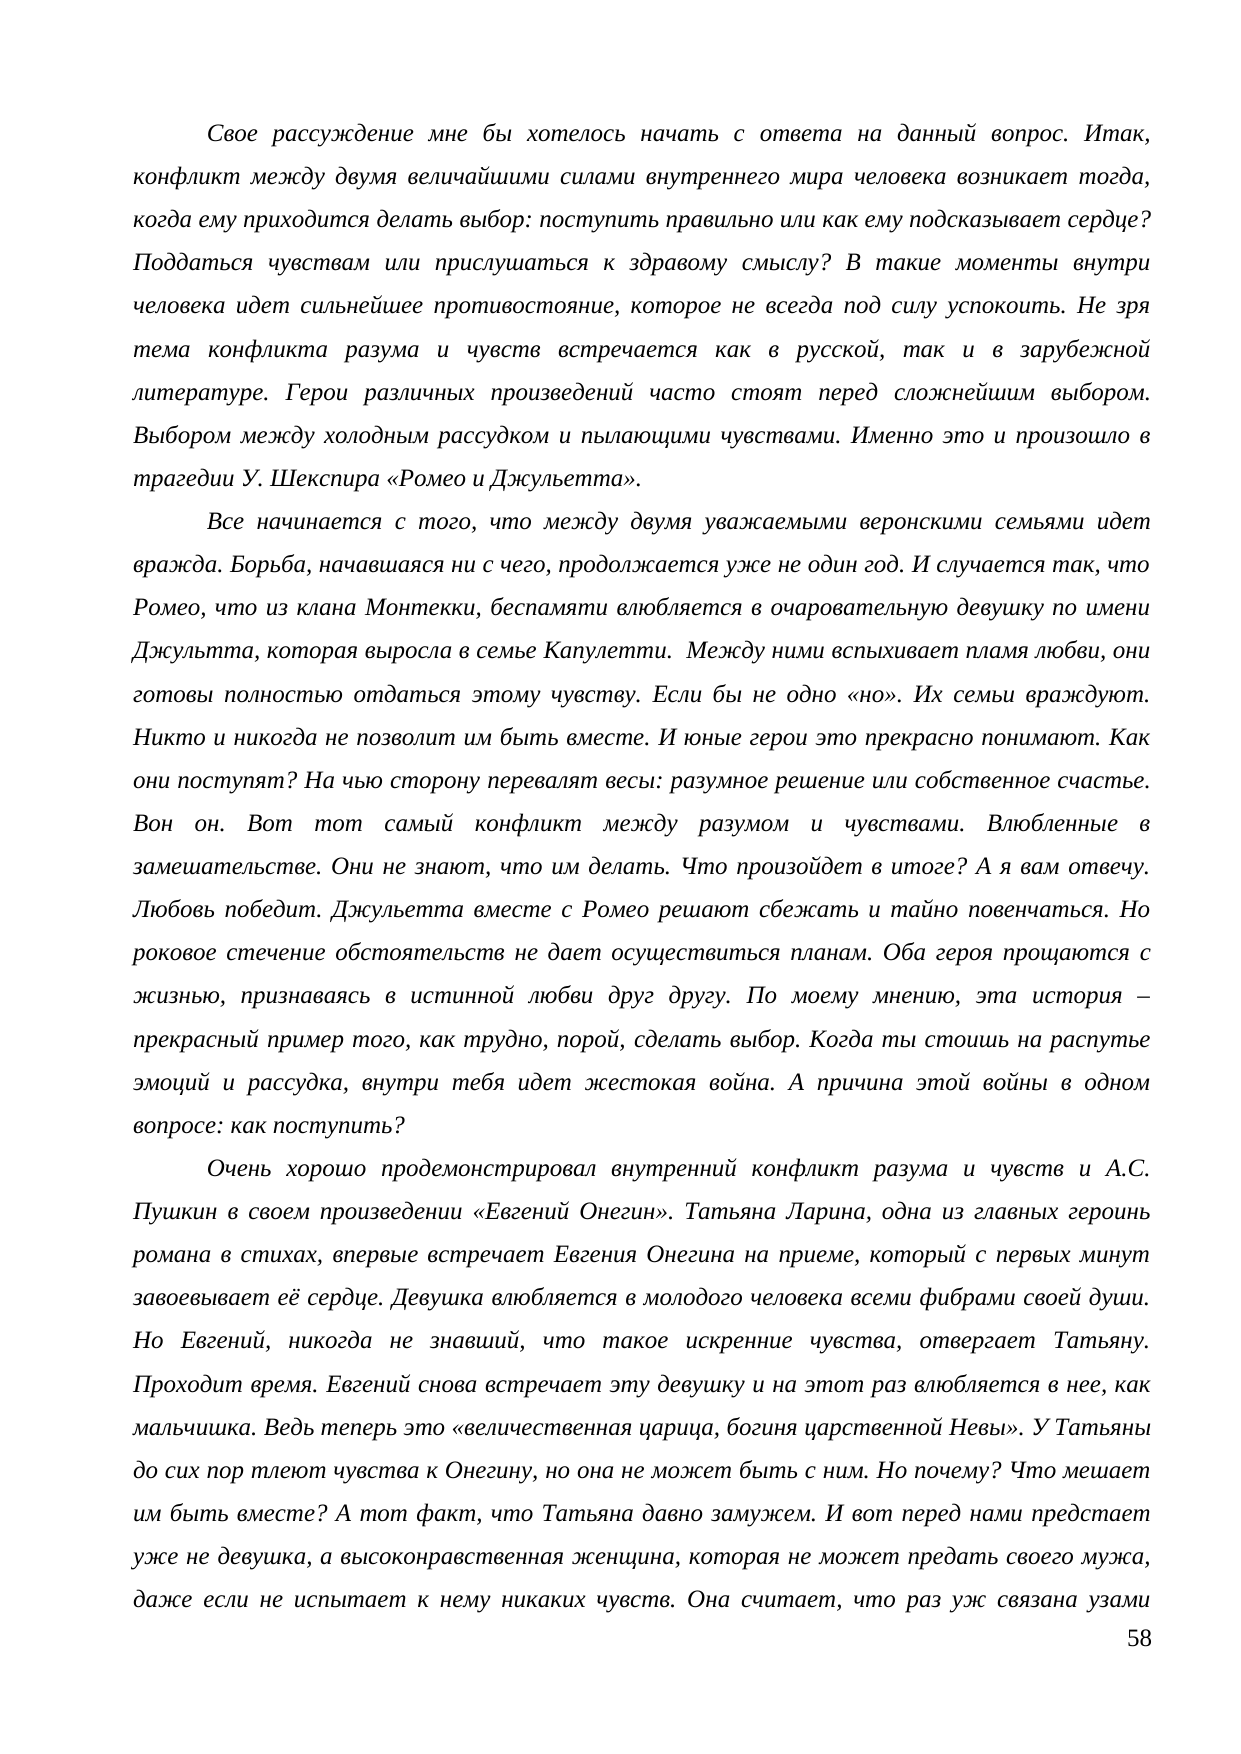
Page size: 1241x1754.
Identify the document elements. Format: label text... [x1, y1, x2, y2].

text Все начинается с того, что между двумя уважаемыми веронскими семьями идет вражда. Борьба, начавшаяся ни с чего, продолжается уже не один год. И случается так, что Ромео, что из клана Монтекки, беспамяти влюбляется в очаровательную девушку по имени Джультта, которая выросла в семье Капулетти. Между ними вспыхивает пламя любви, они готовы полностью отдаться этому чувству. Если бы не одно «но». Их семьи враждуют. Никто и никогда не позволит им быть вместе. И юные герои это прекрасно понимают. Как они поступят? На чью сторону перевалят весы: разумное решение или собственное счастье. Вон он. Вот тот самый конфликт между разумом и чувствами. Влюбленные в замешательстве. Они не знают, что им делать. Что произойдет в итоге? А я вам отвечу. Любовь победит. Джульетта вместе с Ромео решают сбежать и тайно повенчаться. Но роковое стечение обстоятельств не дает осуществиться планам. Оба героя прощаются с жизнью, признаваясь в истинной любви друг другу. По моему мнению, эта история – прекрасный пример того, как трудно, порой, сделать выбор. Когда ты стоишь на распутье эмоций и рассудка, внутри тебя идет жестокая война. А причина этой войны в одном вопросе: как поступить? [133, 506, 1152, 1139]
text Свое рассуждение мне бы хотелось начать с ответа на данный вопрос. Итак, конфликт между двумя величайшими силами внутреннего мира человека возникает тогда, когда ему приходится делать выбор: поступить правильно или как ему подсказывает сердце? Поддаться чувствам или прислушаться к здравому смыслу? В такие моменты внутри человека идет сильнейшее противостояние, которое не всегда под силу успокоить. Не зря тема конфликта разума и чувств встречается как в русской, так и в зарубежной литературе. Герои различных произведений часто стоят перед сложнейшим выбором. Выбором между холодным рассудком и пылающими чувствами. Именно это и произошло в трагедии У. Шекспира «Ромео и Джульетта». [133, 118, 1152, 492]
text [133, 1153, 1152, 1613]
